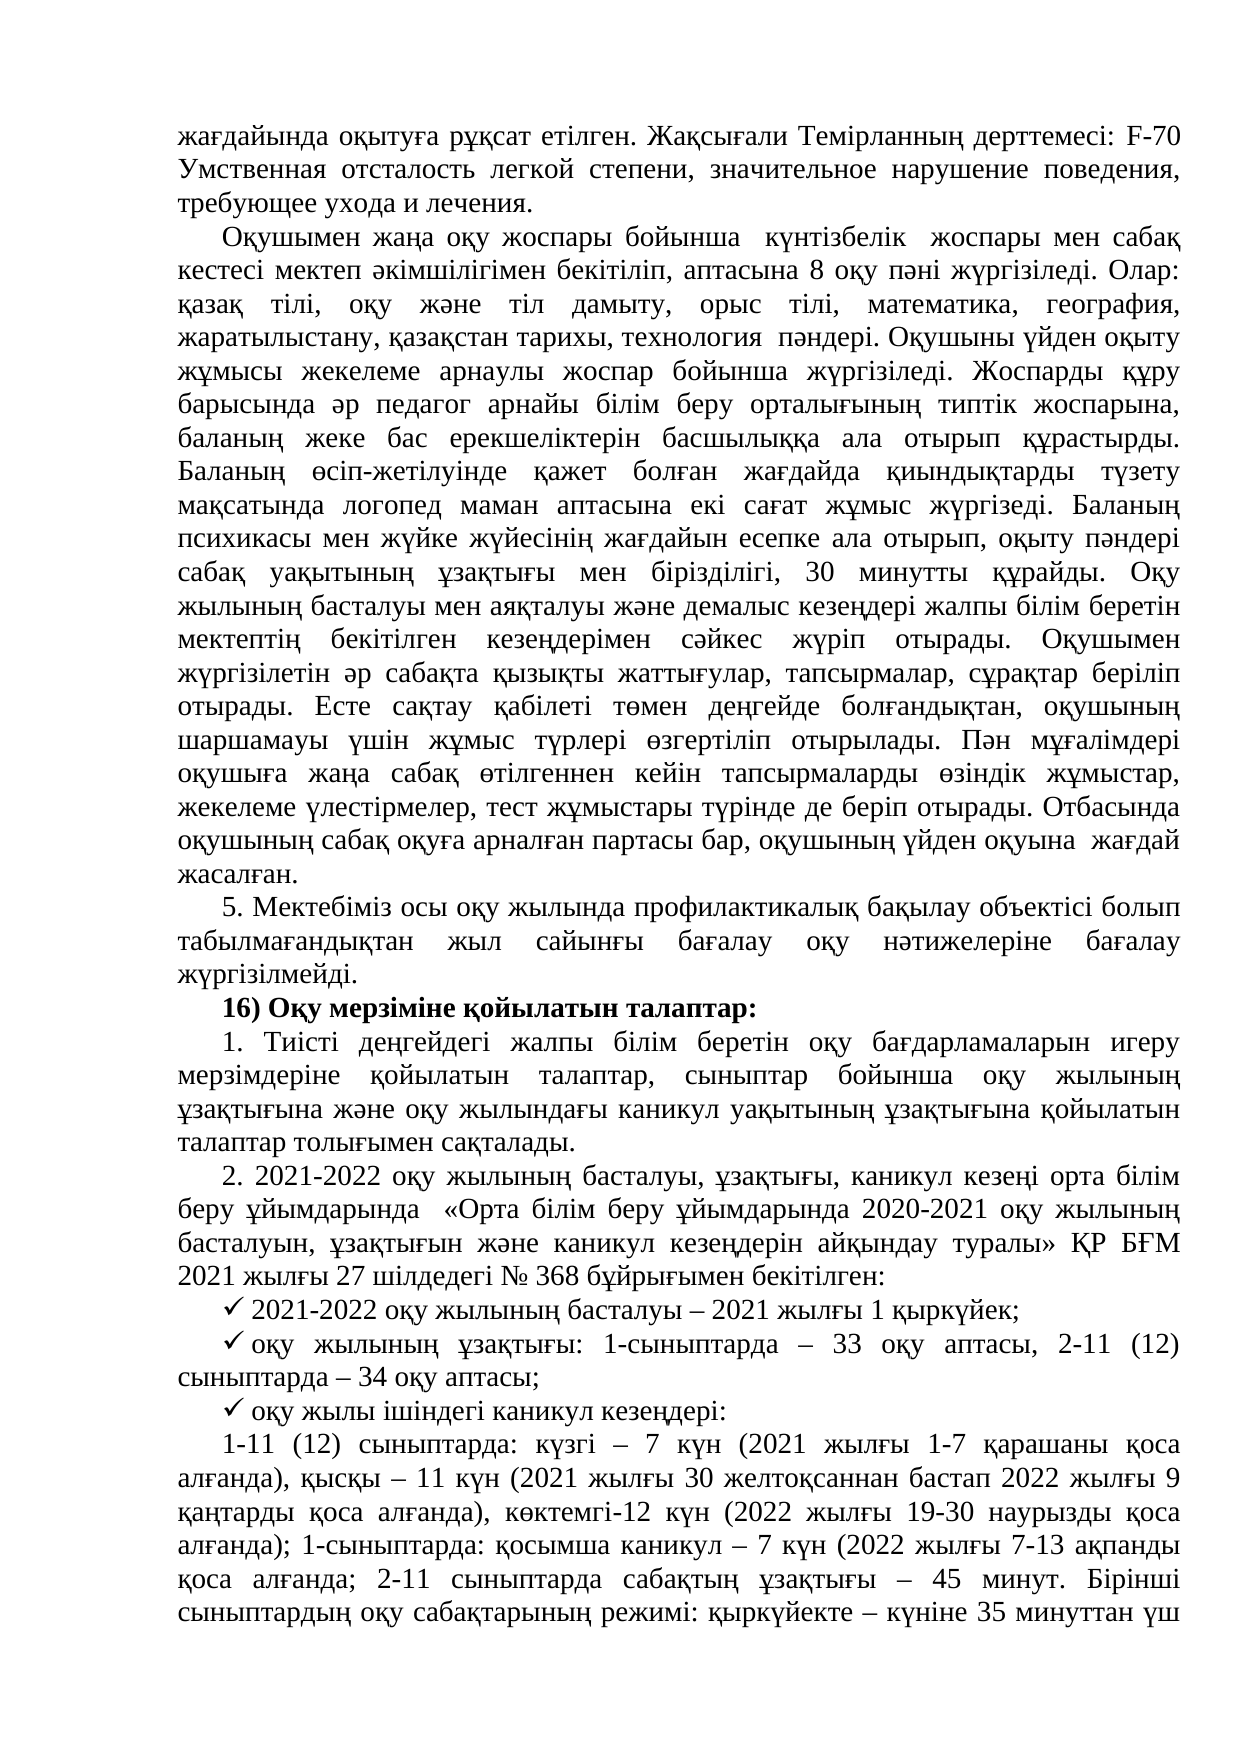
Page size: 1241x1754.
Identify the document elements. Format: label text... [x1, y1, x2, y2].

list оқу жылы ішіндегі каникул кезеңдері: [177, 1393, 1181, 1427]
text 1. Тиісті деңгейдегі жалпы білім беретін оқу бағдарламаларын игеру мерзімдеріне қойылатын талаптар, сыныптар бойынша оқу жылының ұзақтығына және оқу жылындағы каникул уақытының ұзақтығына қойылатын талаптар толығымен сақталады. [177, 1024, 1181, 1158]
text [177, 118, 1181, 219]
text Оқушымен жаңа оқу жоспары бойынша күнтізбелік жоспары мен сабақ кестесі мектеп әкімшілігімен бекітіліп, аптасына 8 оқу пәні жүргізіледі. Олар: қазақ тілі, оқу және тіл дамыту, орыс тілі, математика, география, жаратылыстану, қазақстан тарихы, технология пәндері. Оқушыны үйден оқыту жұмысы жекелеме арнаулы жоспар бойынша жүргізіледі. Жоспарды құру барысында әр педагог арнайы білім беру орталығының типтік жоспарына, баланың жеке бас ерекшеліктерін басшылыққа ала отырып құрастырды. Баланың өсіп-жетілуінде қажет болған жағдайда қиындықтарды түзету мақсатында логопед маман аптасына екі сағат жұмыс жүргізеді. Баланың психикасы мен жүйке жүйесінің жағдайын есепке ала отырып, оқыту пәндері сабақ уақытының ұзақтығы мен бірізділігі, 30 минутты құрайды. Оқу жылының басталуы мен аяқталуы және демалыс кезеңдері жалпы білім беретін мектептің бекітілген кезеңдерімен сәйкес жүріп отырады. Оқушымен жүргізілетін әр сабақта қызықты жаттығулар, тапсырмалар, сұрақтар беріліп отырады. Есте сақтау қабілеті төмен деңгейде болғандықтан, оқушының шаршамауы үшін жұмыс түрлері өзгертіліп отырылады. Пән мұғалімдері оқушыға жаңа сабақ өтілгеннен кейін тапсырмаларды өзіндік жұмыстар, жекелеме үлестірмелер, тест жұмыстары түрінде де беріп отырады. Отбасында оқушының сабақ оқуға арналған партасы бар, оқушының үйден оқуына жағдай жасалған. [177, 219, 1181, 889]
text 5. Мектебіміз осы оқу жылында профилактикалық бақылау объектісі болып табылмағандықтан жыл сайынғы бағалау оқу нәтижелеріне бағалау жүргізілмейді. [177, 889, 1181, 990]
text 16) Оқу мерзіміне қойылатын талаптар: [177, 990, 1181, 1024]
list 2021-2022 оқу жылының басталуы – 2021 жылғы 1 қыркүйек; [177, 1292, 1181, 1326]
list оқу жылының ұзақтығы: 1-сыныптарда – 33 оқу аптасы, 2-11 (12) сыныптарда – 34 оқу аптасы; [177, 1326, 1181, 1393]
text 2. 2021-2022 оқу жылының басталуы, ұзақтығы, каникул кезеңі орта білім беру ұйымдарында «Орта білім беру ұйымдарында 2020-2021 оқу жылының басталуын, ұзақтығын және каникул кезеңдерін айқындау туралы» ҚР БҒМ 2021 жылғы 27 шілдедегі № 368 бұйрығымен бекітілген: [177, 1158, 1181, 1292]
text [177, 1427, 1181, 1628]
